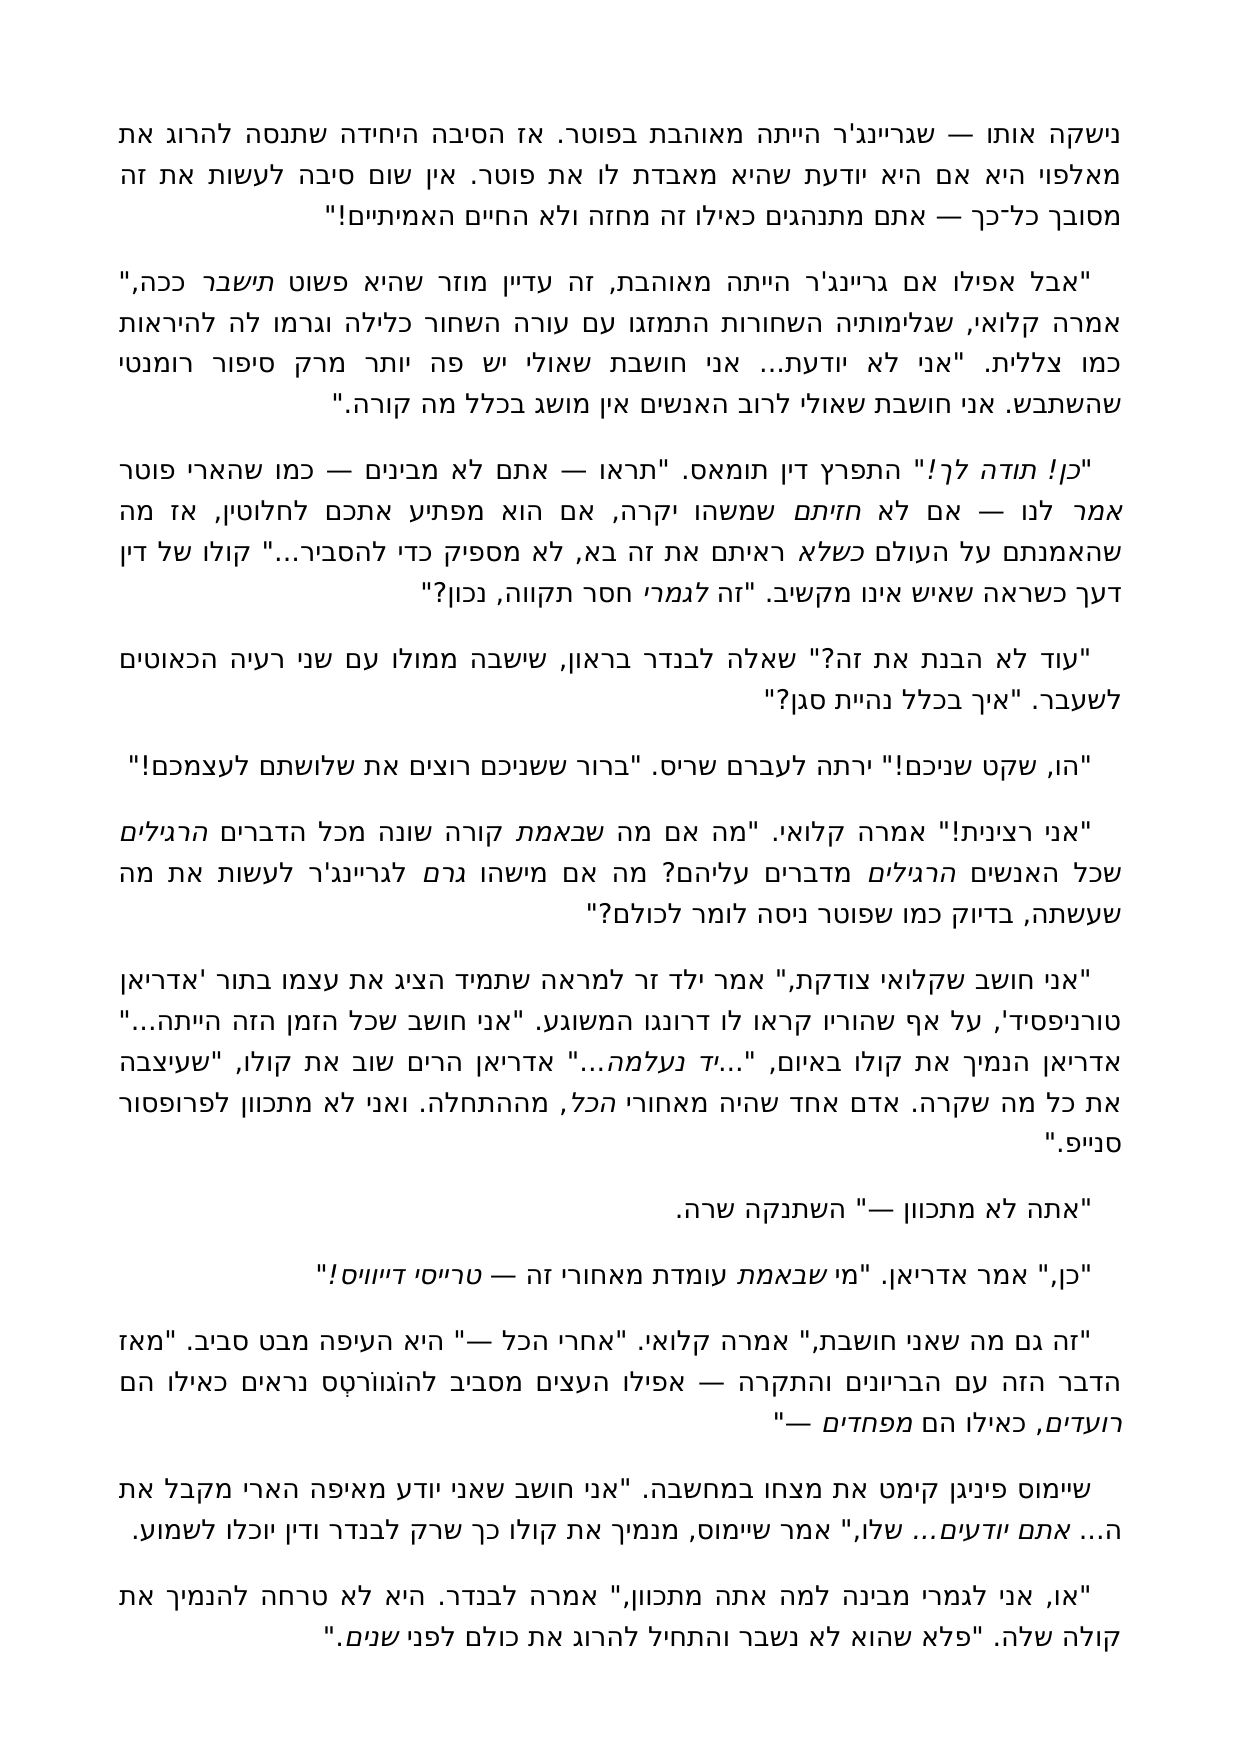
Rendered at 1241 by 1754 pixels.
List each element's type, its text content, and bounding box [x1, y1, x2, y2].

text "כן! תודה לך!" התפרץ דין תומאס. "תראו — אתם לא מבינים — כמו שהארי פוטר אמר לנו — אם לא חזיתם שמשהו יקרה, אם הוא מפתיע אתכם לחלוטין, אז מה שהאמנתם על העולם כשלא ראיתם את זה בא, לא מספיק כדי להסביר..." קולו של דין דעך כשראה שאיש אינו מקשיב. "זה לגמרי חסר תקווה, נכון?" [118, 455, 1122, 609]
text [118, 118, 1122, 232]
text "או, אני לגמרי מבינה למה אתה מתכוון," אמרה לבנדר. היא לא טרחה להנמיך את קולה שלה. "פלא שהוא לא נשבר והתחיל להרוג את כולם לפני שנים." [118, 1580, 1122, 1653]
text "הו, שקט שניכם!" ירתה לעברם שריס. "ברור ששניכם רוצים את שלושתם לעצמכם!" [118, 750, 1122, 782]
text "כן," אמר אדריאן. "מי שבאמת עומדת מאחורי זה — טרייסי דייוויס!" [118, 1260, 1122, 1291]
text "אני רצינית!" אמרה קלואי. "מה אם מה שבאמת קורה שונה מכל הדברים הרגילים שכל האנשים הרגילים מדברים עליהם? מה אם מישהו גרם לגריינג'ר לעשות את מה שעשתה, בדיוק כמו שפוטר ניסה לומר לכולם?" [118, 816, 1122, 930]
text "זה גם מה שאני חושבת," אמרה קלואי. "אחרי הכל —" היא העיפה מבט סביב. "מאז הדבר הזה עם הבריונים והתקרה — אפילו העצים מסביב להוֹגווֹרטְס נראים כאילו הם רועדים, כאילו הם מפחדים —" [118, 1326, 1122, 1439]
text "אתה לא מתכוון —" השתנקה שרה. [118, 1194, 1122, 1225]
text שיימוס פיניגן קימט את מצחו במחשבה. "אני חושב שאני יודע מאיפה הארי מקבל את ה... אתם יודעים... שלו," אמר שיימוס, מנמיך את קולו כך שרק לבנדר ודין יוכלו לשמוע. [118, 1473, 1122, 1546]
text "עוד לא הבנת את זה?" שאלה לבנדר בראון, שישבה ממולו עם שני רעיה הכאוטים לשעבר. "איך בכלל נהיית סגן?" [118, 643, 1122, 716]
text "אני חושב שקלואי צודקת," אמר ילד זר למראה שתמיד הציג את עצמו בתור 'אדריאן טורניפסיד', על אף שהוריו קראו לו דרונגו המשוגע. "אני חושב שכל הזמן הזה הייתה..." אדריאן הנמיך את קולו באיום, "...יד נעלמה..." אדריאן הרים שוב את קולו, "שעיצבה את כל מה שקרה. אדם אחד שהיה מאחורי הכל, מההתחלה. ואני לא מתכוון לפרופסור סנייפ." [118, 964, 1122, 1159]
text "אבל אפילו אם גריינג'ר הייתה מאוהבת, זה עדיין מוזר שהיא פשוט תישבר ככה," אמרה קלואי, שגלימותיה השחורות התמזגו עם עורה השחור כלילה וגרמו לה להיראות כמו צללית. "אני לא יודעת... אני חושבת שאולי יש פה יותר מרק סיפור רומנטי שהשתבש. אני חושבת שאולי לרוב האנשים אין מושג בכלל מה קורה." [118, 266, 1122, 420]
